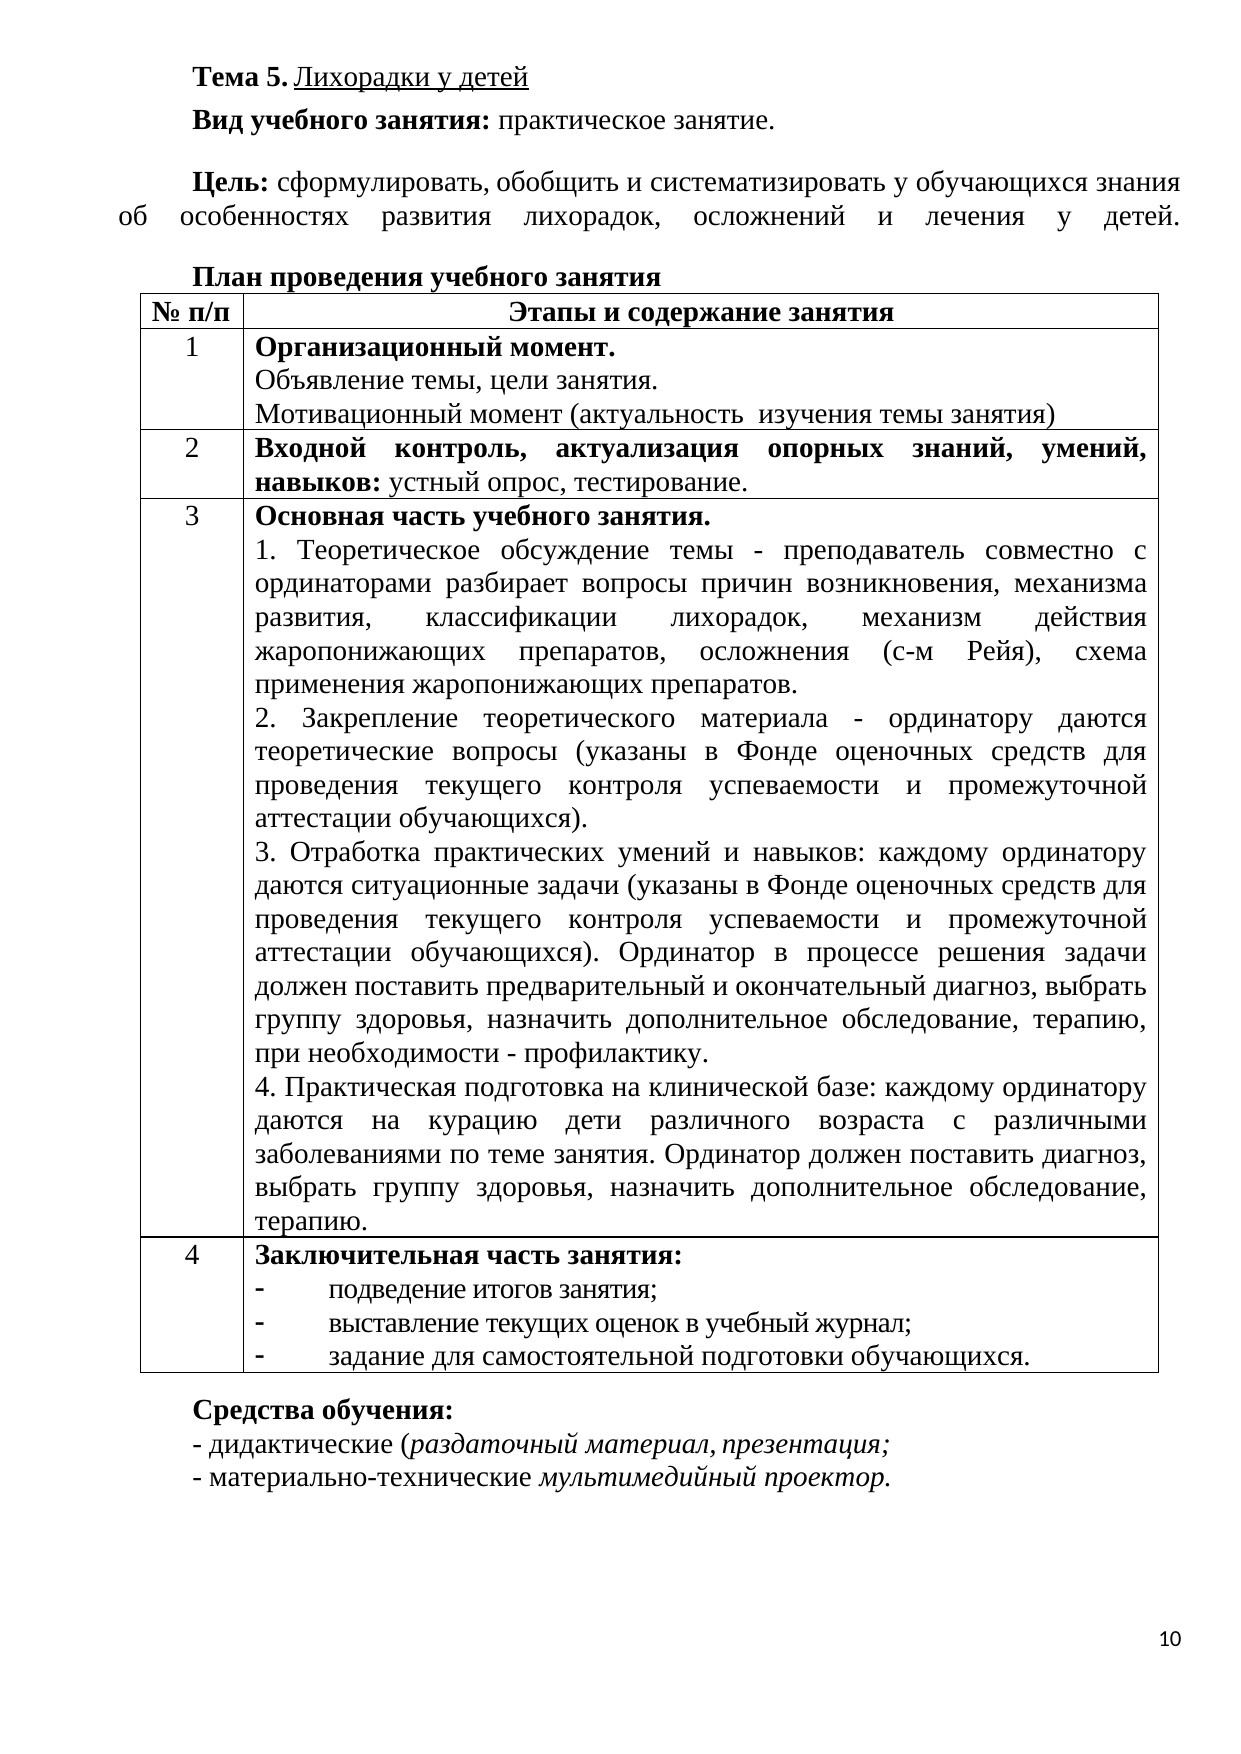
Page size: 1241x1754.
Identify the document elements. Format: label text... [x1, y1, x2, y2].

table_cell 1 [141, 329, 243, 429]
table_cell Основная часть учебного занятия. 1. Теоретическое обсуждение темы - преподаватель совместно с ординаторами разбирает вопросы причин возникновения, механизма развития, классификации лихорадок, механизм действия жаропонижающих препаратов, осложнения (с-м Рейя), схема применения жаропонижающих препаратов. 2. Закрепление теоретического материала - ординатору даются теоретические вопросы (указаны в Фонде оценочных средств для проведения текущего контроля успеваемости и промежуточной аттестации обучающихся). 3. Отработка практических умений и навыков: каждому ординатору даются ситуационные задачи (указаны в Фонде оценочных средств для проведения текущего контроля успеваемости и промежуточной аттестации обучающихся). Ординатор в процессе решения задачи должен поставить предварительный и окончательный диагноз, выбрать группу здоровья, назначить дополнительное обследование, терапию, при необходимости - профилактику. 4. Практическая подготовка на клинической базе: каждому ординатору даются на курацию дети различного возраста с различными заболеваниями по теме занятия. Ординатор должен поставить диагноз, выбрать группу здоровья, назначить дополнительное обследование, терапию. [244, 499, 1158, 1236]
text Средства обучения: [118, 1392, 1181, 1426]
table_header № п/п [141, 294, 243, 328]
text Вид учебного занятия: практическое занятие. [118, 102, 1181, 136]
table_cell Организационный момент. Объявление темы, цели занятия. Мотивационный момент (актуальность изучения темы занятия) [244, 329, 1158, 429]
text Цель: сформулировать, обобщить и систематизировать у обучающихся знания об особенностях развития лихорадок, осложнений и лечения у детей. [118, 164, 1181, 259]
table_cell Заключительная часть занятия: подведение итогов занятия; выставление текущих оценок в учебный журнал; задание для самостоятельной подготовки обучающихся. [244, 1238, 1158, 1372]
text План проведения учебного занятия [118, 259, 1181, 293]
text - материально-технические мультимедийный проектор. [118, 1459, 1181, 1493]
text - дидактические (раздаточный материал, презентация; [118, 1426, 1181, 1459]
table_cell Входной контроль, актуализация опорных знаний, умений, навыков: устный опрос, тестирование. [244, 430, 1158, 497]
table_header Этапы и содержание занятия [244, 294, 1158, 328]
table_cell 2 [141, 430, 243, 497]
text Тема 5. Лихорадки у детей [118, 59, 1181, 93]
table_cell 4 [141, 1238, 243, 1372]
table_cell 3 [141, 499, 243, 1236]
